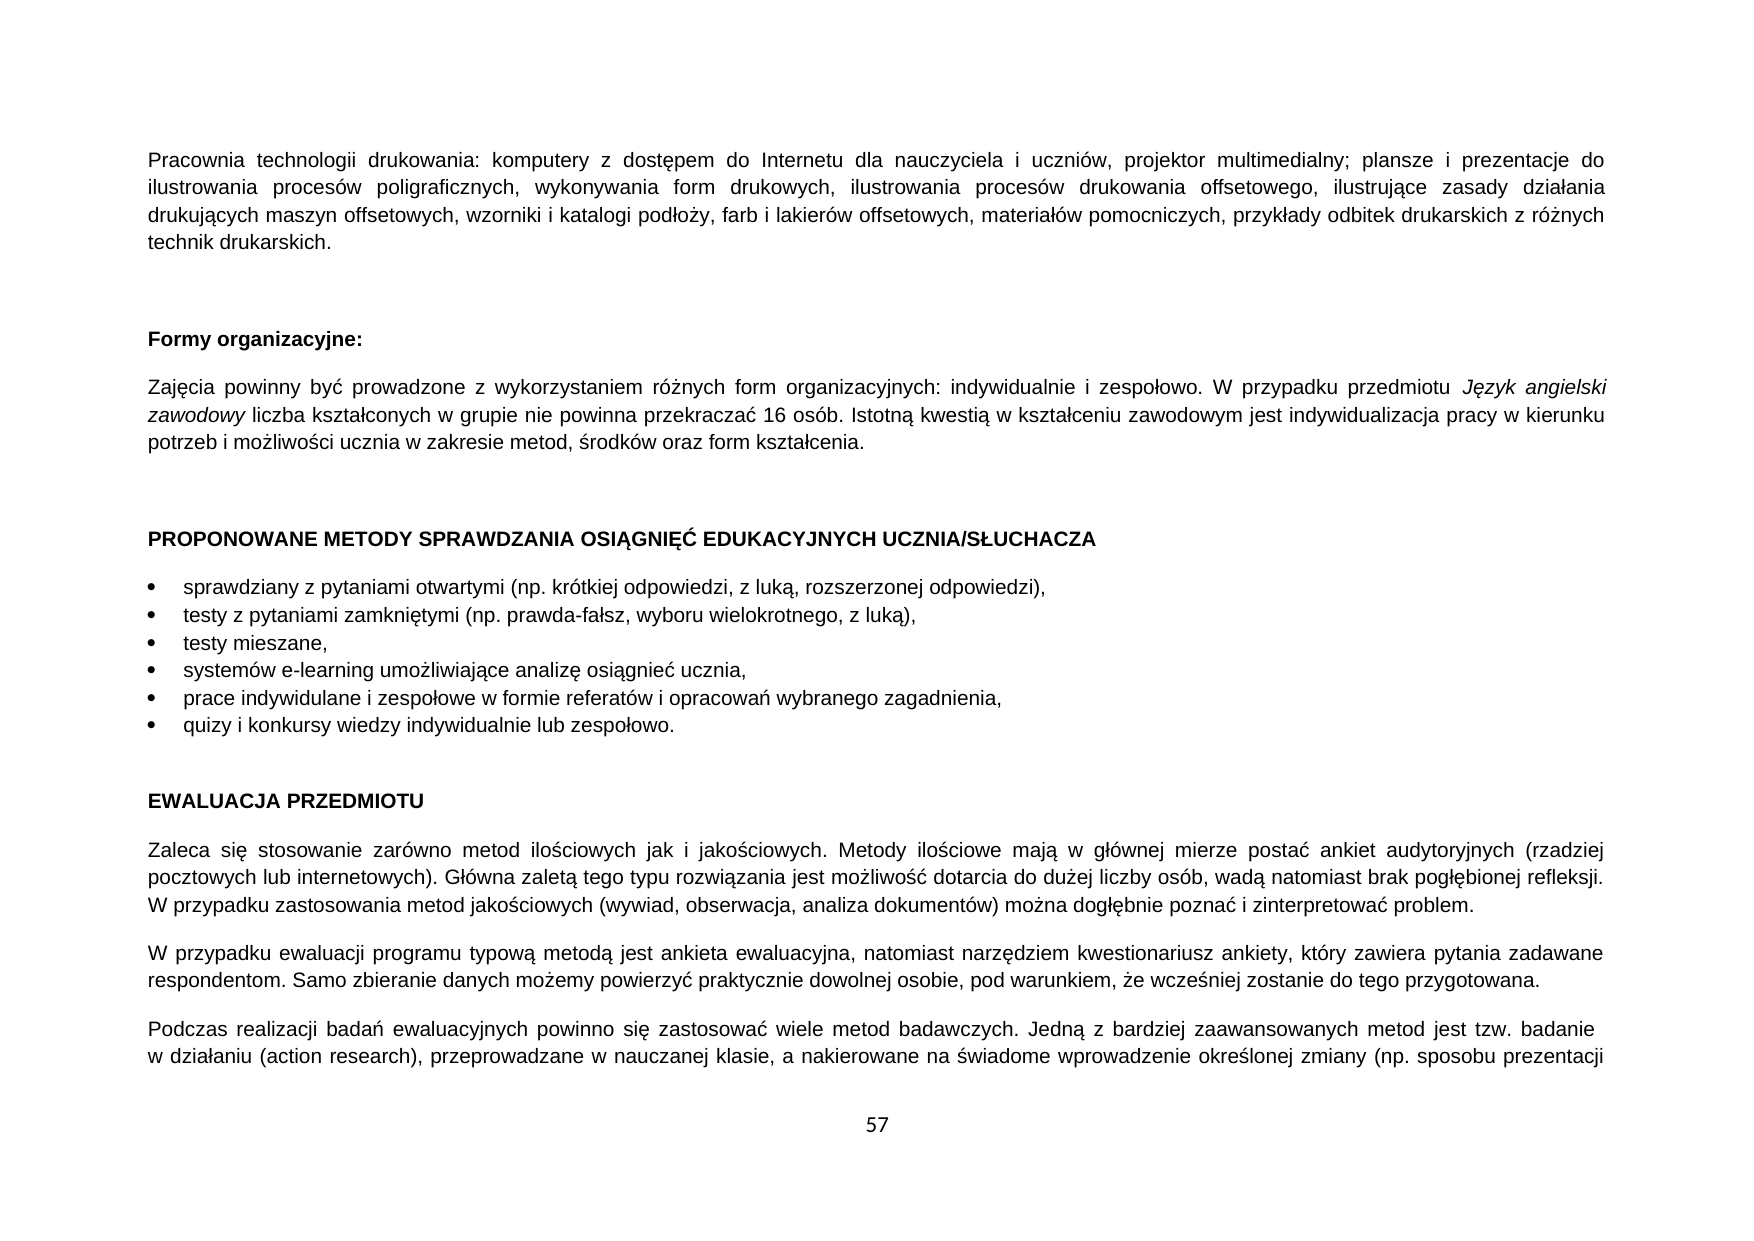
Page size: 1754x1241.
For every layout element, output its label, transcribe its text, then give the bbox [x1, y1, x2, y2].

list quizy i konkursy wiedzy indywidualnie lub zespołowo. [148, 713, 1606, 737]
list prace indywidulane i zespołowe w formie referatów i opracowań wybranego zagadnienia, [148, 686, 1606, 709]
text EWALUACJA PRZEDMIOTU [148, 789, 1606, 813]
list testy mieszane, [148, 630, 1606, 654]
text Zajęcia powinny być prowadzone z wykorzystaniem różnych form organizacyjnych: indywidualnie i zespołowo. W przypadku przedmiotu Język angielski zawodowy liczba kształconych w grupie nie powinna przekraczać 16 osób. Istotną kwestią w kształceniu zawodowym jest indywidualizacja pracy w kierunku potrzeb i możliwości ucznia w zakresie metod, środków oraz form kształcenia. [148, 375, 1606, 454]
text PROPONOWANE METODY SPRAWDZANIA OSIĄGNIĘĆ EDUKACYJNYCH UCZNIA/SŁUCHACZA [148, 527, 1606, 551]
text Zaleca się stosowanie zarówno metod ilościowych jak i jakościowych. Metody ilościowe mają w głównej mierze postać ankiet audytoryjnych (rzadziej pocztowych lub internetowych). Główna zaletą tego typu rozwiązania jest możliwość dotarcia do dużej liczby osób, wadą natomiast brak pogłębionej refleksji. W przypadku zastosowania metod jakościowych (wywiad, obserwacja, analiza dokumentów) można dogłębnie poznać i zinterpretować problem. [148, 837, 1606, 916]
text W przypadku ewaluacji programu typową metodą jest ankieta ewaluacyjna, natomiast narzędziem kwestionariusz ankiety, który zawiera pytania zadawane respondentom. Samo zbieranie danych możemy powierzyć praktycznie dowolnej osobie, pod warunkiem, że wcześniej zostanie do tego przygotowana. [148, 941, 1606, 992]
text Pracownia technologii drukowania: komputery z dostępem do Internetu dla nauczyciela i uczniów, projektor multimedialny; plansze i prezentacje do ilustrowania procesów poligraficznych, wykonywania form drukowych, ilustrowania procesów drukowania offsetowego, ilustrujące zasady działania drukujących maszyn offsetowych, wzorniki i katalogi podłoży, farb i lakierów offsetowych, materiałów pomocniczych, przykłady odbitek drukarskich z różnych technik drukarskich. [148, 148, 1606, 254]
list testy z pytaniami zamkniętymi (np. prawda-fałsz, wyboru wielokrotnego, z luką), [148, 603, 1606, 627]
list sprawdziany z pytaniami otwartymi (np. krótkiej odpowiedzi, z luką, rozszerzonej odpowiedzi), [148, 575, 1606, 599]
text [148, 1017, 1606, 1068]
text Formy organizacyjne: [148, 327, 1606, 351]
list systemów e-learning umożliwiające analizę osiągnieć ucznia, [148, 658, 1606, 682]
